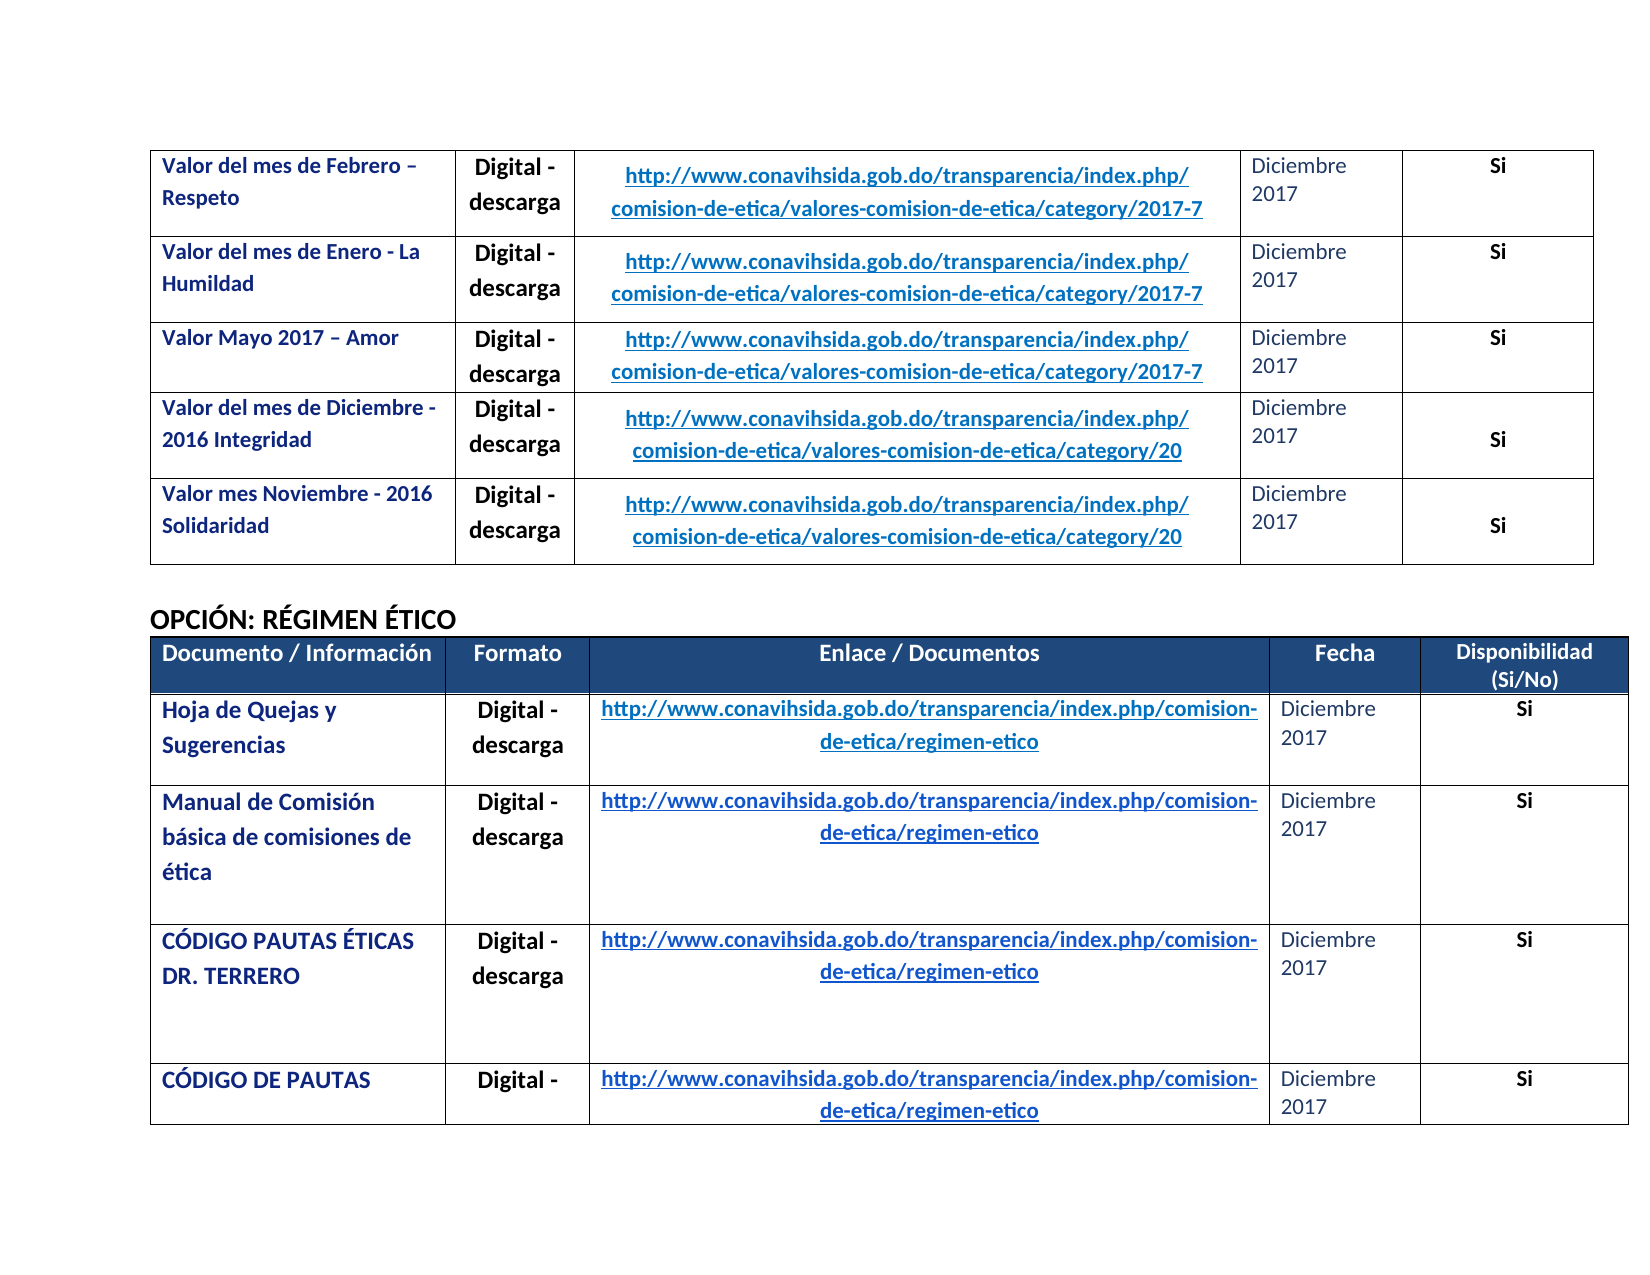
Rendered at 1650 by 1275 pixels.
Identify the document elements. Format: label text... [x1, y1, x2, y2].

table_cell http://www.conavihsida.gob.do/transparencia/index.php/comision-de-etica/valores-comision-de-etica/category/2017-7 [575, 323, 1240, 392]
table_cell Valor Mayo 2017 – Amor [151, 323, 455, 392]
table_cell Si [1421, 695, 1628, 785]
table_cell Si [1403, 323, 1593, 392]
table_cell Si [1403, 237, 1593, 322]
table_cell http://www.conavihsida.gob.do/transparencia/index.php/comision-de-etica/regimen-etico [590, 786, 1269, 924]
table_header Documento / Información [151, 638, 445, 693]
table_cell Valor mes Noviembre - 2016 Solidaridad [151, 479, 455, 564]
table_header Fecha [1270, 638, 1420, 693]
table_cell http://www.conavihsida.gob.do/transparencia/index.php/comision-de-etica/regimen-etico [590, 695, 1269, 785]
table_cell Diciembre 2017 [1270, 1064, 1420, 1124]
table_cell Diciembre 2017 [1241, 479, 1402, 564]
table_cell CÓDIGO PAUTAS ÉTICAS DR. TERRERO [151, 925, 445, 1063]
table_cell Hoja de Quejas y Sugerencias [151, 695, 445, 785]
table_cell Valor del mes de Diciembre - 2016 Integridad [151, 393, 455, 478]
table_cell Si [1403, 479, 1593, 564]
table_cell Valor del mes de Febrero – Respeto [151, 151, 455, 236]
table_cell Diciembre 2017 [1241, 151, 1402, 236]
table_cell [575, 151, 1240, 236]
table_cell Diciembre 2017 [1241, 237, 1402, 322]
table_cell Digital -descarga [456, 151, 574, 236]
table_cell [590, 1064, 1269, 1124]
table_cell http://www.conavihsida.gob.do/transparencia/index.php/comision-de-etica/valores-comision-de-etica/category/2017-7 [575, 237, 1240, 322]
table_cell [151, 1064, 445, 1124]
table_header Disponibilidad (Si/No) [1421, 638, 1628, 693]
table_cell Digital -descarga [446, 695, 589, 785]
table_cell http://www.conavihsida.gob.do/transparencia/index.php/comision-de-etica/valores-comision-de-etica/category/20 [575, 479, 1240, 564]
table_cell Valor del mes de Enero - La Humildad [151, 237, 455, 322]
table_cell Si [1403, 393, 1593, 478]
table_cell Digital -descarga [456, 323, 574, 392]
table_cell Digital -descarga [446, 925, 589, 1063]
table_header Formato [446, 638, 589, 693]
table_cell Diciembre 2017 [1270, 695, 1420, 785]
table_header Enlace / Documentos [590, 638, 1269, 693]
table_cell Digital -descarga [456, 393, 574, 478]
text OPCIÓN: RÉGIMEN ÉTICO [150, 601, 1500, 636]
table_cell Diciembre 2017 [1241, 393, 1402, 478]
table_cell Diciembre 2017 [1241, 323, 1402, 392]
table_cell Digital -descarga [446, 1064, 589, 1124]
table_cell Manual de Comisión básica de comisiones de ética [151, 786, 445, 924]
table_cell Digital -descarga [456, 479, 574, 564]
table_cell Si [1421, 1064, 1628, 1124]
table_cell Diciembre 2017 [1270, 925, 1420, 1063]
table_cell Digital -descarga [456, 237, 574, 322]
table_cell http://www.conavihsida.gob.do/transparencia/index.php/comision-de-etica/valores-comision-de-etica/category/20 [575, 393, 1240, 478]
table_cell Digital -descarga [446, 786, 589, 924]
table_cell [590, 925, 1269, 1063]
table_cell Diciembre 2017 [1270, 786, 1420, 924]
table_cell Si [1421, 786, 1628, 924]
table_cell Si [1421, 925, 1628, 1063]
table_cell Si [1403, 151, 1593, 236]
